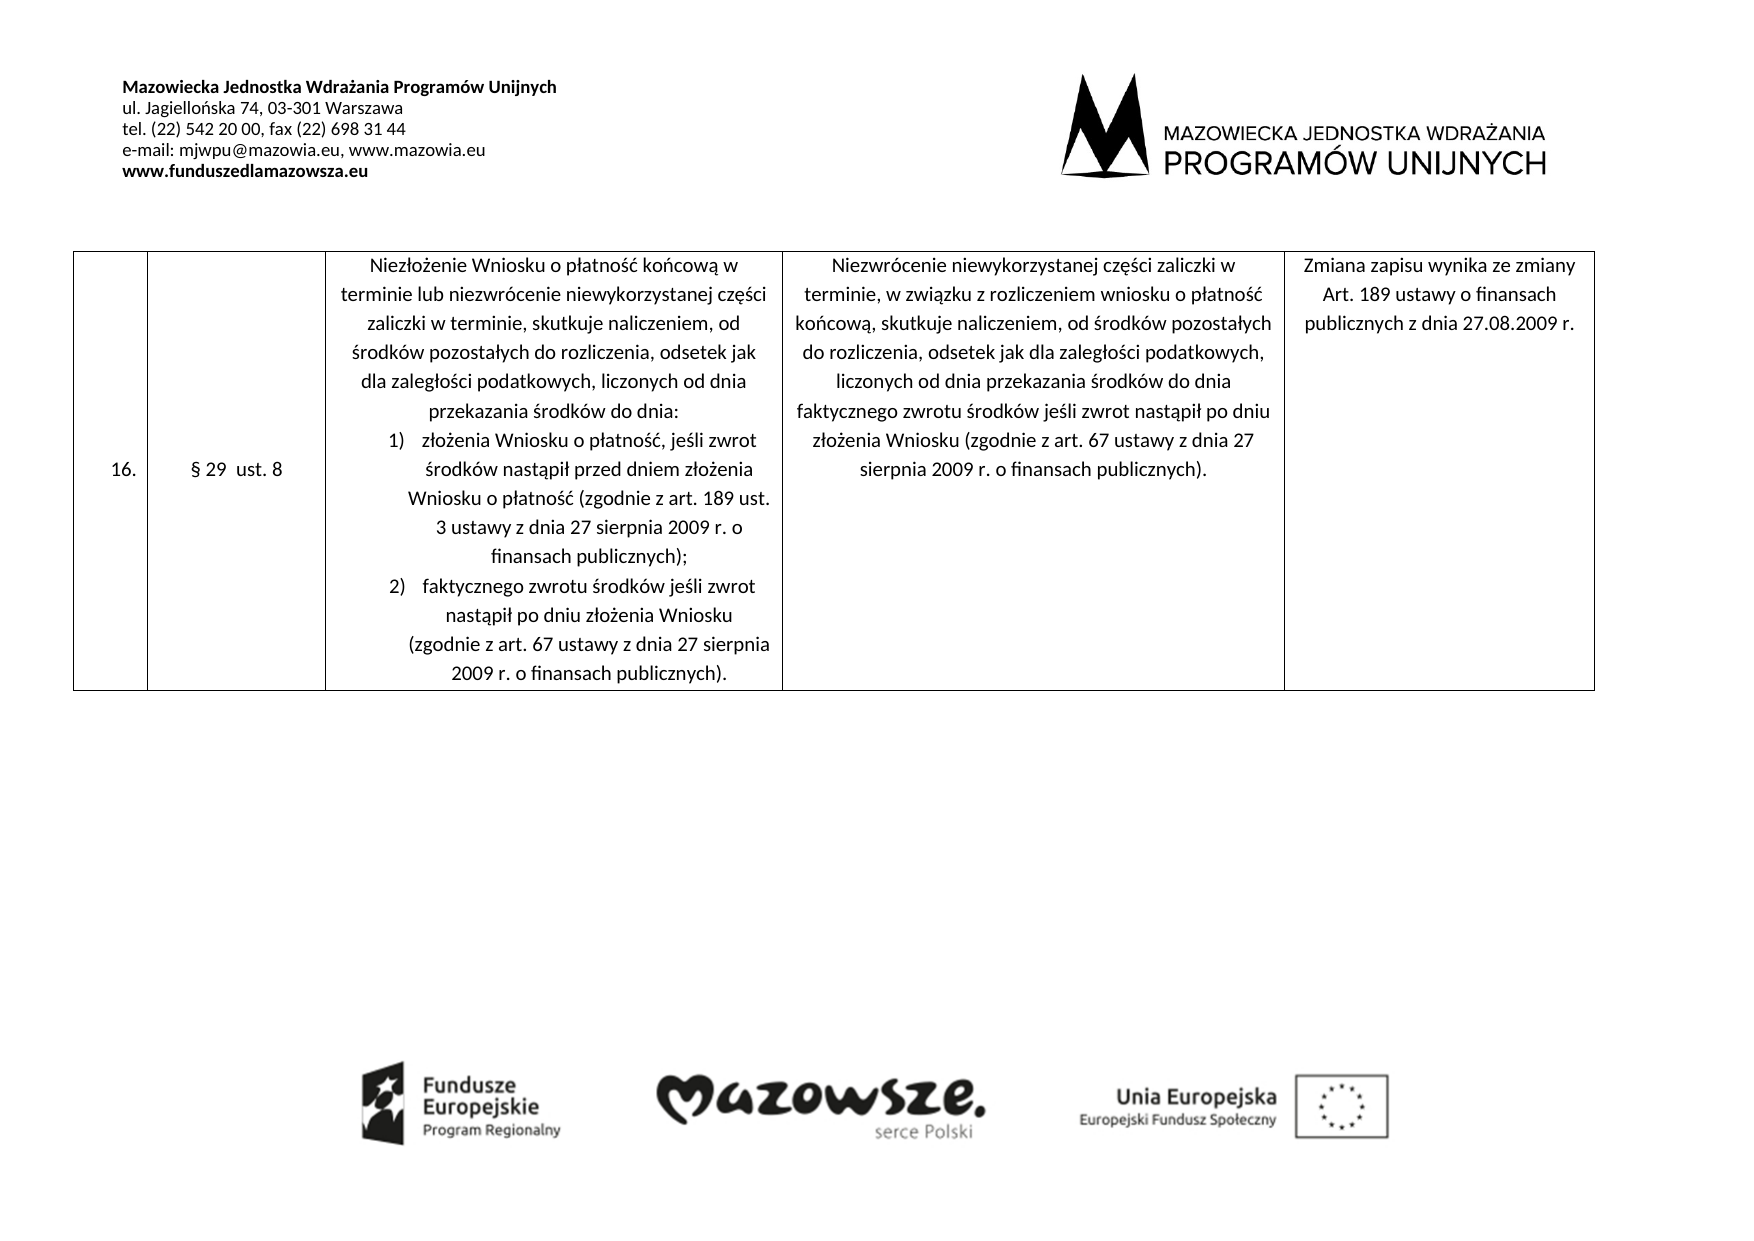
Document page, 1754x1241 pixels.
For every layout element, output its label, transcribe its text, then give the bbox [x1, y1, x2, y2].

picture [1026, 39, 1579, 213]
table_cell Zmiana zapisu wynika ze zmiany Art. 189 ustawy o finansach publicznych z dnia 27.08.2009 r. [1285, 252, 1594, 690]
table_cell 16. [74, 252, 147, 690]
table_cell Niezwrócenie niewykorzystanej części zaliczki w terminie, w związku z rozliczeniem wniosku o płatność końcową, skutkuje naliczeniem, od środków pozostałych do rozliczenia, odsetek jak dla zaległości podatkowych, liczonych od dnia przekazania środków do dnia faktycznego zwrotu środków jeśli zwrot nastąpił po dniu złożenia Wniosku (zgodnie z art. 67 ustawy z dnia 27 sierpnia 2009 r. o finansach publicznych). [783, 252, 1284, 690]
table_cell Niezłożenie Wniosku o płatność końcową w terminie lub niezwrócenie niewykorzystanej części zaliczki w terminie, skutkuje naliczeniem, od środków pozostałych do rozliczenia, odsetek jak dla zaległości podatkowych, liczonych od dnia przekazania środków do dnia: złożenia Wniosku o płatność, jeśli zwrot środków nastąpił przed dniem złożenia Wniosku o płatność (zgodnie z art. 189 ust. 3 ustawy z dnia 27 sierpnia 2009 r. o finansach publicznych); faktycznego zwrotu środków jeśli zwrot nastąpił po dniu złożenia Wniosku (zgodnie z art. 67 ustawy z dnia 27 sierpnia 2009 r. o finansach publicznych). [326, 252, 782, 690]
picture [312, 1021, 1416, 1152]
table_cell § 29 ust. 8 [148, 252, 325, 690]
